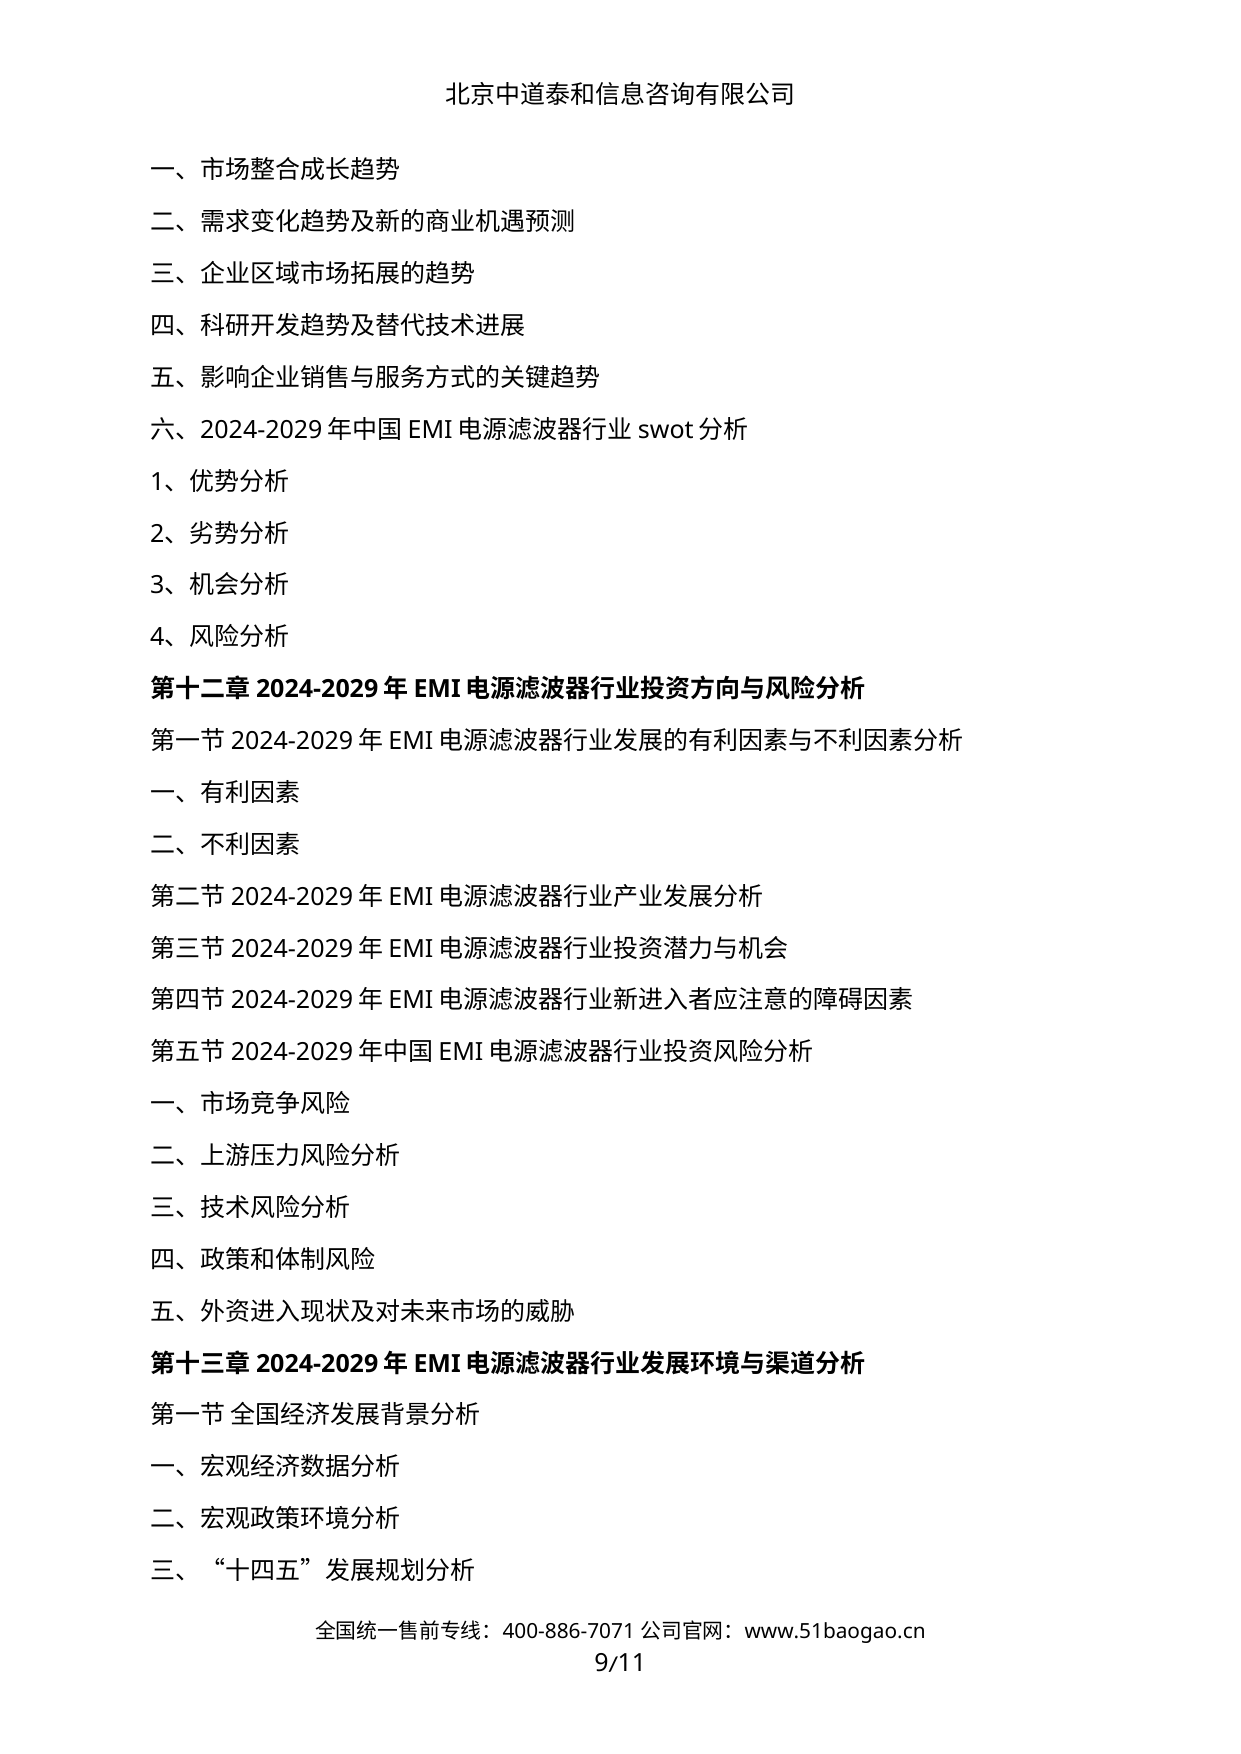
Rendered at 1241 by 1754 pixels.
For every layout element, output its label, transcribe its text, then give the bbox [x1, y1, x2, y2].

text 3、机会分析 [150, 565, 1090, 601]
text 六、2024-2029年中国EMI电源滤波器行业swot分析 [150, 409, 1090, 446]
text 一、宏观经济数据分析 [150, 1447, 1090, 1483]
text 二、宏观政策环境分析 [150, 1499, 1090, 1535]
text 第一节 全国经济发展背景分析 [150, 1395, 1090, 1431]
text 一、市场竞争风险 [150, 1084, 1090, 1120]
text 三、企业区域市场拓展的趋势 [150, 254, 1090, 290]
text 二、上游压力风险分析 [150, 1136, 1090, 1172]
text 2、劣势分析 [150, 513, 1090, 549]
text 一、有利因素 [150, 772, 1090, 809]
text 第五节 2024-2029年中国EMI电源滤波器行业投资风险分析 [150, 1032, 1090, 1068]
text 四、政策和体制风险 [150, 1239, 1090, 1276]
text 一、市场整合成长趋势 [150, 150, 1090, 186]
text 第十三章 2024-2029年EMI电源滤波器行业发展环境与渠道分析 [150, 1343, 1090, 1379]
text 五、影响企业销售与服务方式的关键趋势 [150, 357, 1090, 394]
text 4、风险分析 [150, 617, 1090, 653]
text 第三节 2024-2029年EMI电源滤波器行业投资潜力与机会 [150, 928, 1090, 964]
text 第二节 2024-2029年EMI电源滤波器行业产业发展分析 [150, 876, 1090, 912]
text 五、外资进入现状及对未来市场的威胁 [150, 1291, 1090, 1327]
text 1、优势分析 [150, 461, 1090, 497]
text 第一节 2024-2029年EMI电源滤波器行业发展的有利因素与不利因素分析 [150, 721, 1090, 757]
text 第四节 2024-2029年EMI电源滤波器行业新进入者应注意的障碍因素 [150, 980, 1090, 1016]
text 二、需求变化趋势及新的商业机遇预测 [150, 202, 1090, 238]
text 四、科研开发趋势及替代技术进展 [150, 306, 1090, 342]
text 三、“十四五”发展规划分析 [150, 1551, 1090, 1587]
text 二、不利因素 [150, 824, 1090, 861]
text 三、技术风险分析 [150, 1187, 1090, 1224]
text 第十二章 2024-2029年EMI电源滤波器行业投资方向与风险分析 [150, 669, 1090, 705]
